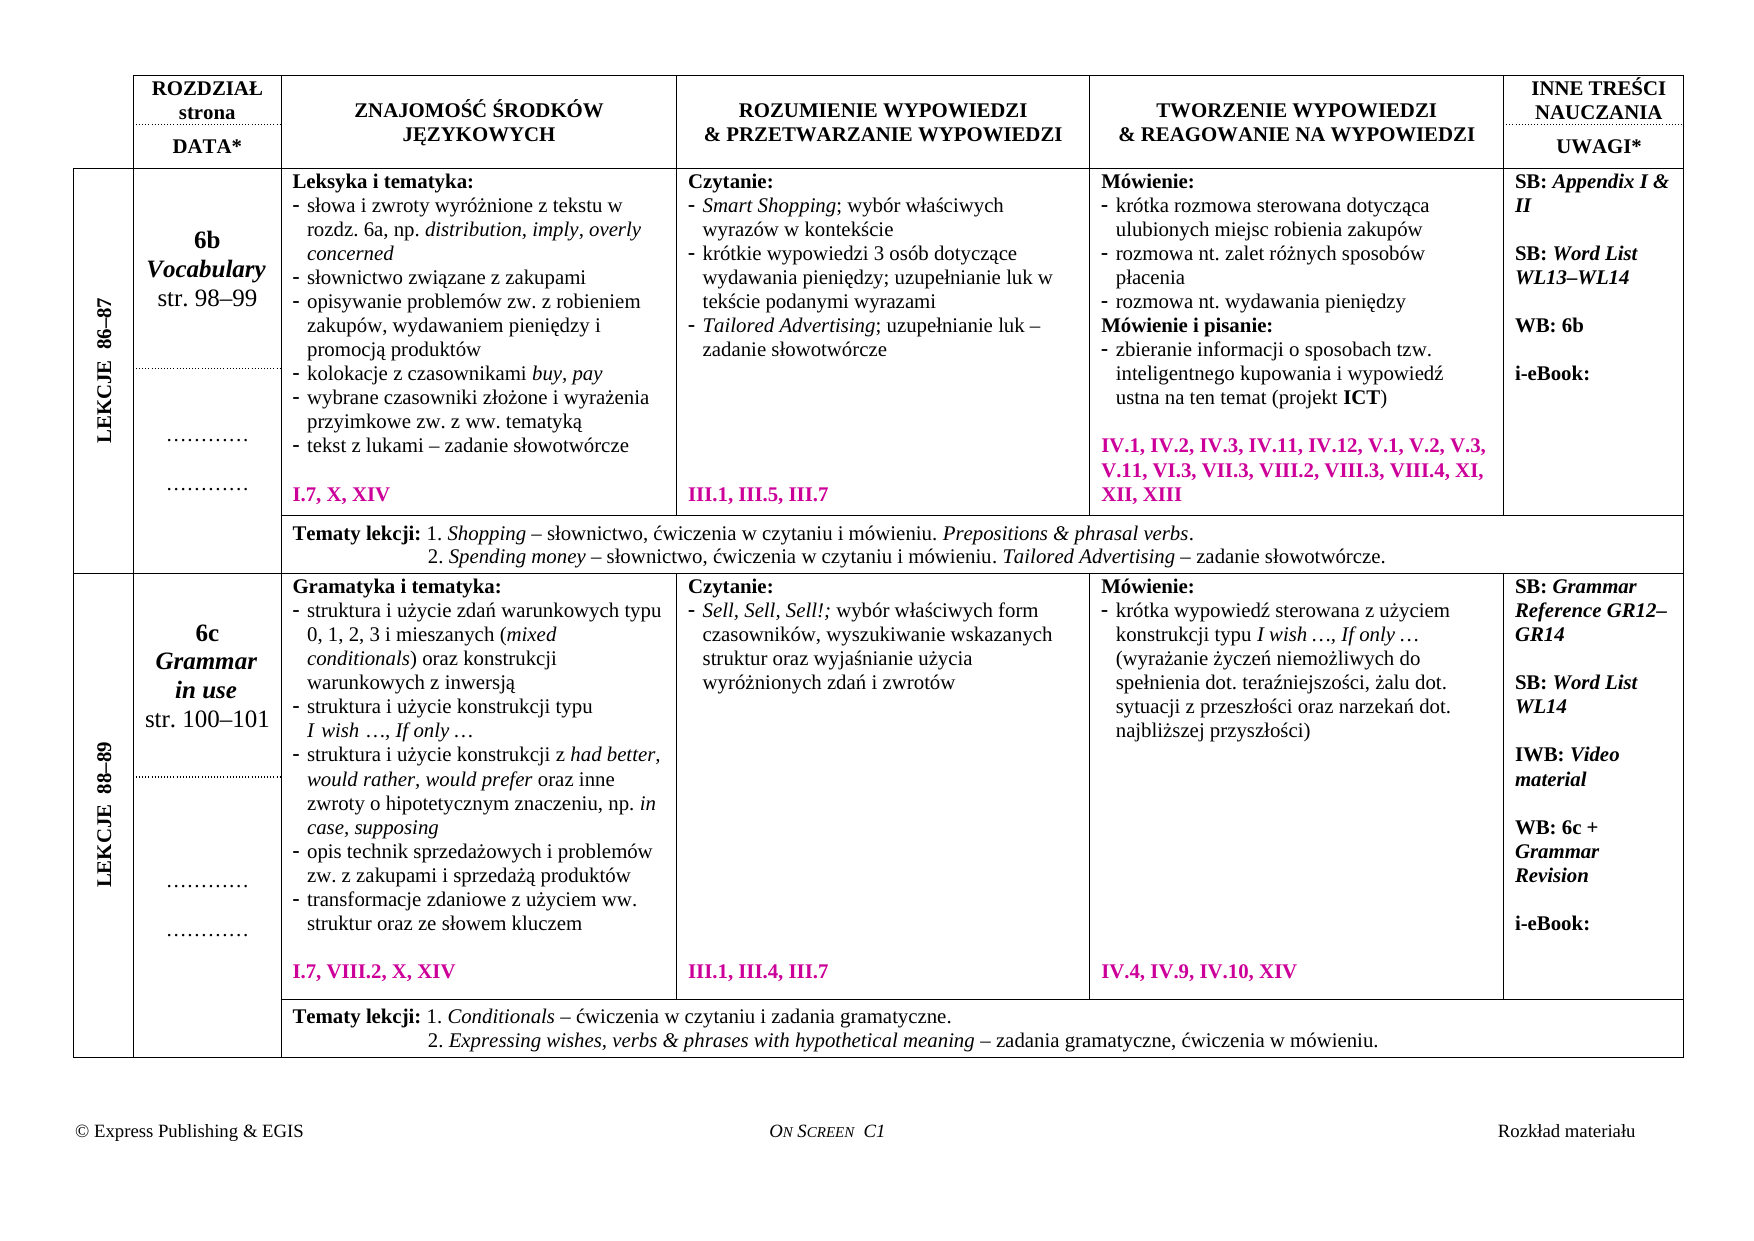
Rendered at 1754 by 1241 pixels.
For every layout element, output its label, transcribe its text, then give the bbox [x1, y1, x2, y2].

table_cell Czytanie: Smart Shopping; wybór właściwych wyrazów w kontekście krótkie wypowiedzi 3 osób dotyczące wydawania pieniędzy; uzupełnianie luk w tekście podanymi wyrazami Tailored Advertising; uzupełnianie luk – zadanie słowotwórcze III.1, III.5, III.7 [677, 169, 1089, 515]
table_cell Tematy lekcji: 1. Shopping – słownictwo, ćwiczenia w czytaniu i mówieniu. Prepositions & phrasal verbs. 2. Spending money – słownictwo, ćwiczenia w czytaniu i mówieniu. Tailored Advertising – zadanie słowotwórcze. [282, 516, 1683, 573]
table_cell Gramatyka i tematyka: struktura i użycie zdań warunkowych typu 0, 1, 2, 3 i mieszanych (mixed conditionals) oraz konstrukcji warunkowych z inwersją struktura i użycie konstrukcji typu I wish …, If only … struktura i użycie konstrukcji z had better, would rather, would prefer oraz inne zwroty o hipotetycznym znaczeniu, np. in case, supposing opis technik sprzedażowych i problemów zw. z zakupami i sprzedażą produktów transformacje zdaniowe z użyciem ww. struktur oraz ze słowem kluczem I.7, VIII.2, X, XIV [282, 574, 676, 999]
table_header ROZDZIAŁ strona [134, 76, 281, 124]
table_header INNE TREŚCI NAUCZANIA [1504, 76, 1683, 124]
table_cell ………… ………… [134, 776, 281, 1057]
table_cell Czytanie: Sell, Sell, Sell!; wybór właściwych form czasowników, wyszukiwanie wskazanych struktur oraz wyjaśnianie użycia wyróżnionych zdań i zwrotów III.1, III.4, III.7 [677, 574, 1089, 999]
table_cell Tematy lekcji: 1. Conditionals – ćwiczenia w czytaniu i zadania gramatyczne. 2. Expressing wishes, verbs & phrases with hypothetical meaning – zadania gramatyczne, ćwiczenia w mówieniu. [282, 1000, 1683, 1057]
table_cell LEKCJE 86–87 [74, 169, 133, 573]
table_header TWORZENIE WYPOWIEDZI & REAGOWANIE NA WYPOWIEDZI [1090, 76, 1503, 168]
table_cell 6c Grammar in use str. 100–101 [134, 574, 281, 776]
table_cell ………… ………… [134, 368, 281, 573]
table_cell SB: Appendix I & II SB: Word List WL13–WL14 WB: 6b i-eBook: [1504, 169, 1683, 515]
table_cell LEKCJE 88–89 [74, 574, 133, 1057]
table_cell Leksyka i tematyka: słowa i zwroty wyróżnione z tekstu w rozdz. 6a, np. distribution, imply, overly concerned słownictwo związane z zakupami opisywanie problemów zw. z robieniem zakupów, wydawaniem pieniędzy i promocją produktów kolokacje z czasownikami buy, pay wybrane czasowniki złożone i wyrażenia przyimkowe zw. z ww. tematyką tekst z lukami – zadanie słowotwórcze I.7, X, XIV [282, 169, 676, 515]
table_cell Mówienie: krótka wypowiedź sterowana z użyciem konstrukcji typu I wish …, If only … (wyrażanie życzeń niemożliwych do spełnienia dot. teraźniejszości, żalu dot. sytuacji z przeszłości oraz narzekań dot. najbliższej przyszłości) IV.4, IV.9, IV.10, XIV [1090, 574, 1503, 999]
table_cell SB: Grammar Reference GR12–GR14 SB: Word List WL14 IWB: Video material WB: 6c + Grammar Revision i-eBook: [1504, 574, 1683, 999]
table_header ZNAJOMOŚĆ ŚRODKÓW JĘZYKOWYCH [282, 76, 676, 168]
table_cell Mówienie: krótka rozmowa sterowana dotycząca ulubionych miejsc robienia zakupów rozmowa nt. zalet różnych sposobów płacenia rozmowa nt. wydawania pieniędzy Mówienie i pisanie: zbieranie informacji o sposobach tzw. inteligentnego kupowania i wypowiedź ustna na ten temat (projekt ICT) IV.1, IV.2, IV.3, IV.11, IV.12, V.1, V.2, V.3, V.11, VI.3, VII.3, VIII.2, VIII.3, VIII.4, XI, XII, XIII [1090, 169, 1503, 515]
table_cell 6b Vocabulary str. 98–99 [134, 169, 281, 368]
table_cell DATA* [134, 124, 281, 168]
table_header ROZUMIENIE WYPOWIEDZI & PRZETWARZANIE WYPOWIEDZI [677, 76, 1089, 168]
table_cell UWAGI* [1504, 124, 1683, 168]
